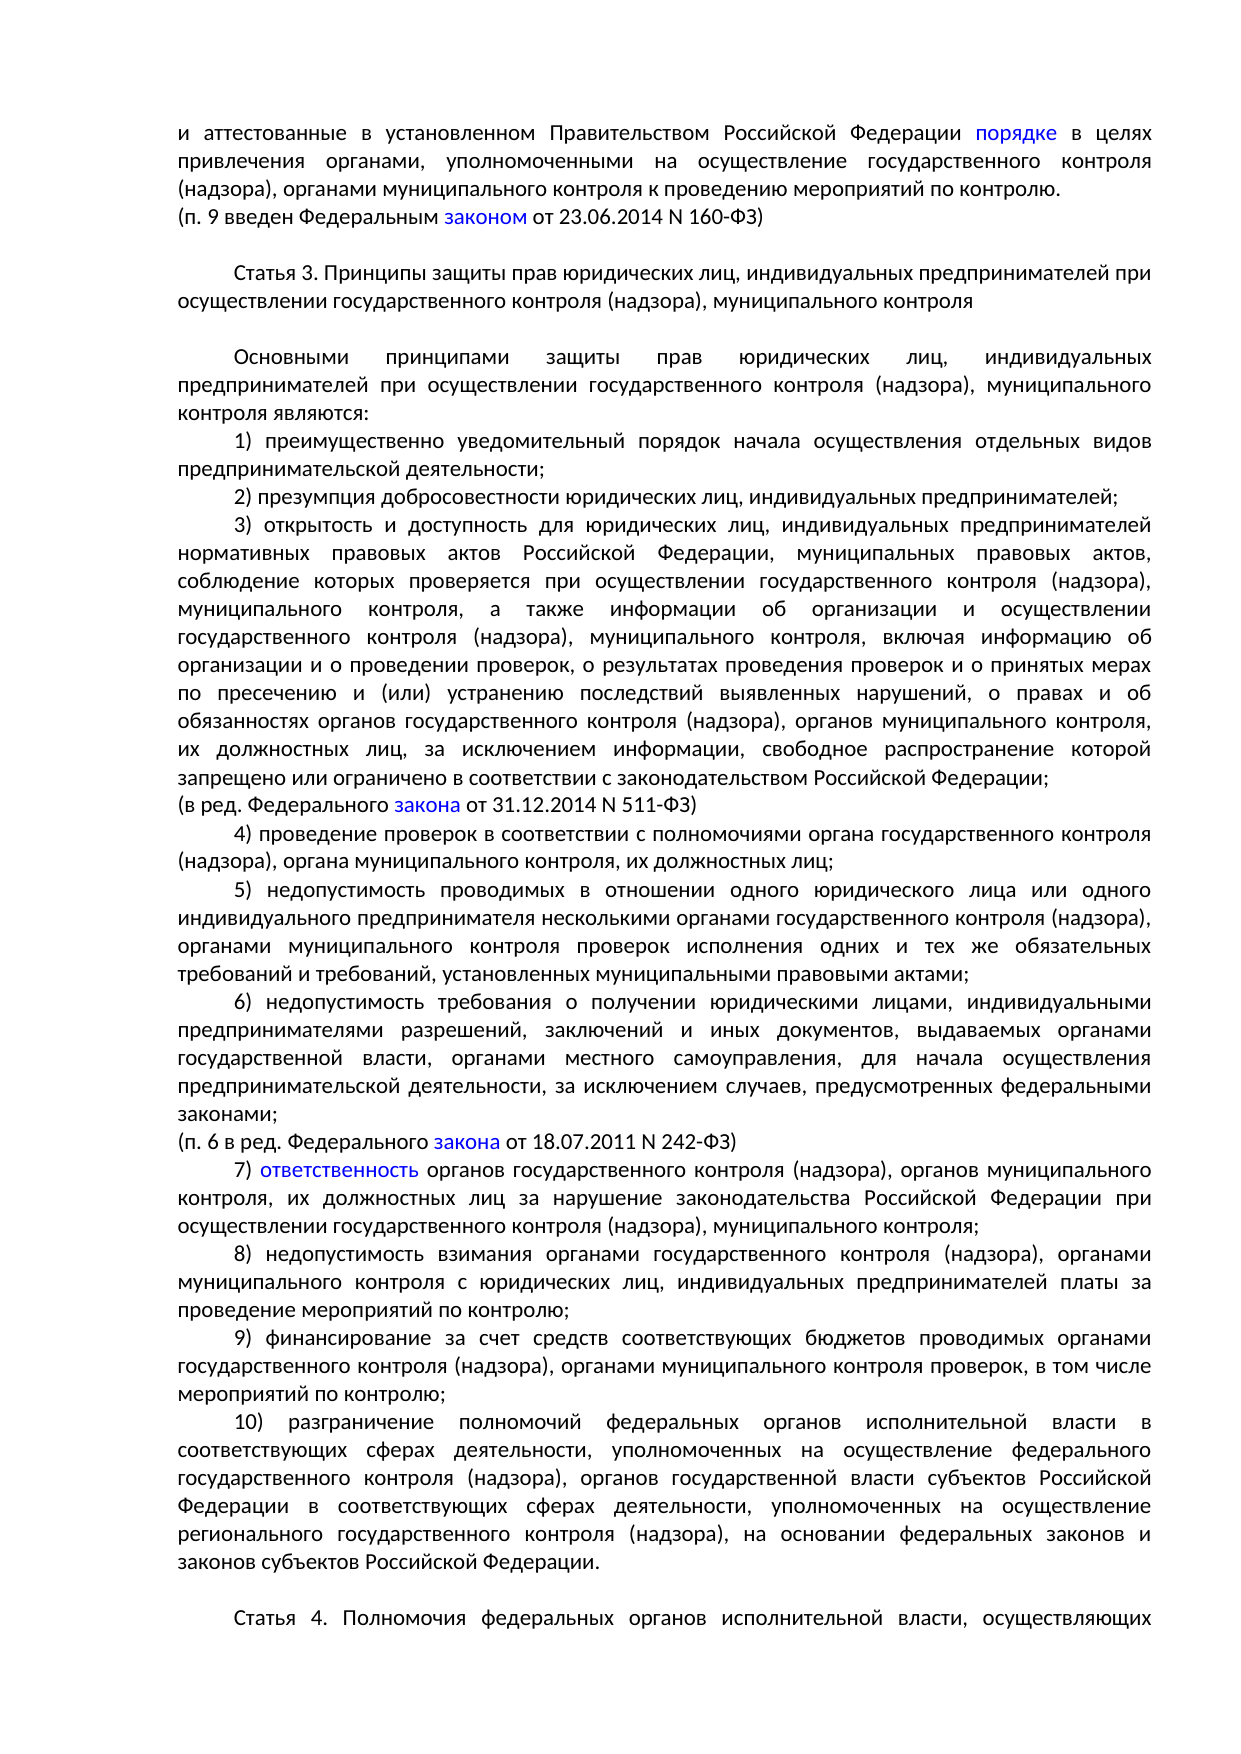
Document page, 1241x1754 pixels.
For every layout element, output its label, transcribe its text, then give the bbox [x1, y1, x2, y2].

text 3) открытость и доступность для юридических лиц, индивидуальных предпринимателей нормативных правовых актов Российской Федерации, муниципальных правовых актов, соблюдение которых проверяется при осуществлении государственного контроля (надзора), муниципального контроля, а также информации об организации и осуществлении государственного контроля (надзора), муниципального контроля, включая информацию об организации и о проведении проверок, о результатах проведения проверок и о принятых мерах по пресечению и (или) устранению последствий выявленных нарушений, о правах и об обязанностях органов государственного контроля (надзора), органов муниципального контроля, их должностных лиц, за исключением информации, свободное распространение которой запрещено или ограничено в соответствии с законодательством Российской Федерации; [177, 510, 1152, 791]
text 7) ответственность органов государственного контроля (надзора), органов муниципального контроля, их должностных лиц за нарушение законодательства Российской Федерации при осуществлении государственного контроля (надзора), муниципального контроля; [177, 1155, 1152, 1239]
text (п. 6 в ред. Федерального закона от 18.07.2011 N 242-ФЗ) [177, 1127, 1152, 1155]
text Основными принципами защиты прав юридических лиц, индивидуальных предпринимателей при осуществлении государственного контроля (надзора), муниципального контроля являются: [177, 342, 1152, 426]
text Статья 3. Принципы защиты прав юридических лиц, индивидуальных предпринимателей при осуществлении государственного контроля (надзора), муниципального контроля [177, 258, 1152, 314]
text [177, 1603, 1152, 1631]
text 1) преимущественно уведомительный порядок начала осуществления отдельных видов предпринимательской деятельности; [177, 426, 1152, 482]
text (в ред. Федерального закона от 31.12.2014 N 511-ФЗ) [177, 791, 1152, 819]
text 8) недопустимость взимания органами государственного контроля (надзора), органами муниципального контроля с юридических лиц, индивидуальных предпринимателей платы за проведение мероприятий по контролю; [177, 1239, 1152, 1323]
text 2) презумпция добросовестности юридических лиц, индивидуальных предпринимателей; [177, 482, 1152, 510]
text 5) недопустимость проводимых в отношении одного юридического лица или одного индивидуального предпринимателя несколькими органами государственного контроля (надзора), органами муниципального контроля проверок исполнения одних и тех же обязательных требований и требований, установленных муниципальными правовыми актами; [177, 875, 1152, 987]
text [177, 118, 1152, 202]
text (п. 9 введен Федеральным законом от 23.06.2014 N 160-ФЗ) [177, 202, 1152, 230]
text 9) финансирование за счет средств соответствующих бюджетов проводимых органами государственного контроля (надзора), органами муниципального контроля проверок, в том числе мероприятий по контролю; [177, 1323, 1152, 1407]
text 6) недопустимость требования о получении юридическими лицами, индивидуальными предпринимателями разрешений, заключений и иных документов, выдаваемых органами государственной власти, органами местного самоуправления, для начала осуществления предпринимательской деятельности, за исключением случаев, предусмотренных федеральными законами; [177, 987, 1152, 1127]
text 10) разграничение полномочий федеральных органов исполнительной власти в соответствующих сферах деятельности, уполномоченных на осуществление федерального государственного контроля (надзора), органов государственной власти субъектов Российской Федерации в соответствующих сферах деятельности, уполномоченных на осуществление регионального государственного контроля (надзора), на основании федеральных законов и законов субъектов Российской Федерации. [177, 1407, 1152, 1575]
text 4) проведение проверок в соответствии с полномочиями органа государственного контроля (надзора), органа муниципального контроля, их должностных лиц; [177, 819, 1152, 875]
